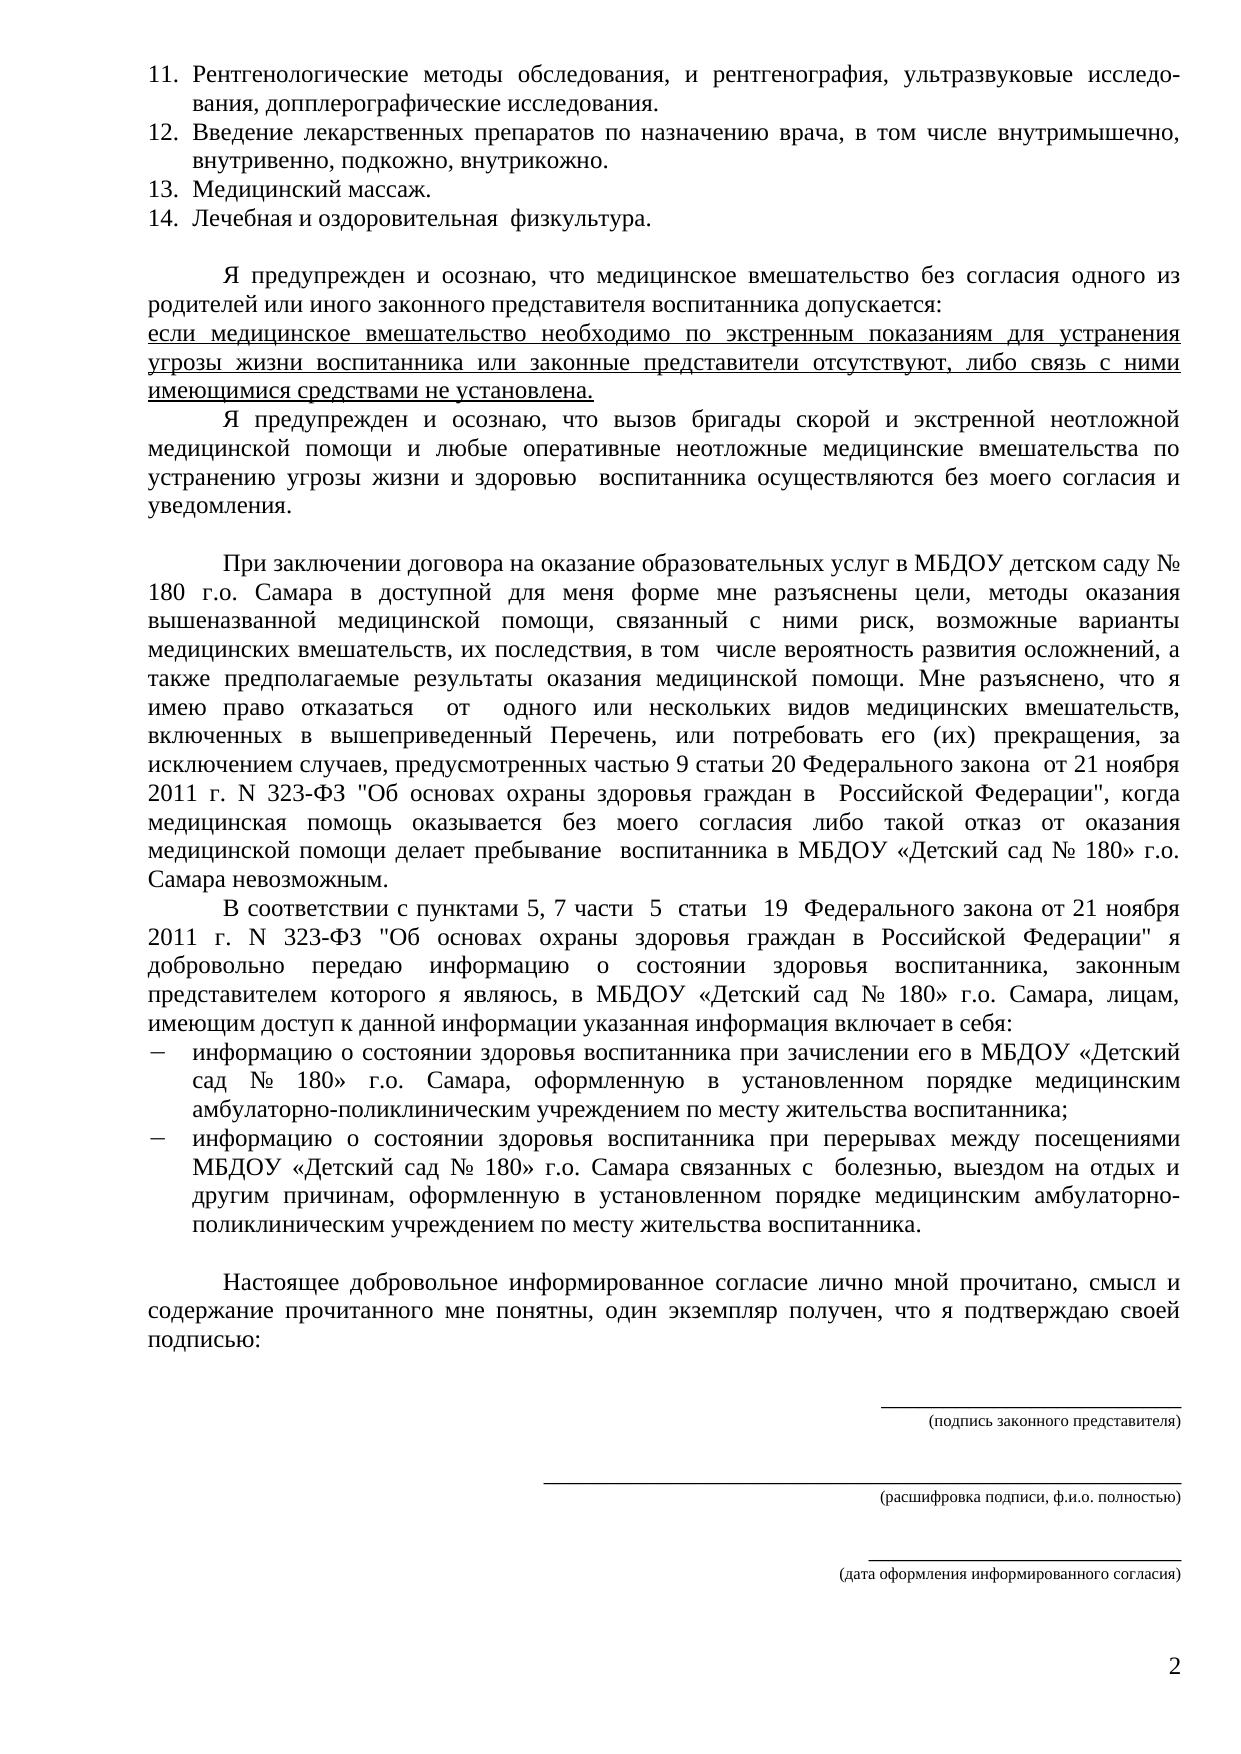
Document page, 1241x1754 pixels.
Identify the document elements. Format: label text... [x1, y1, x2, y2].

list Медицинский массаж. [148, 174, 1181, 203]
text если медицинское вмешательство необходимо по экстренным показаниям для устранения угрозы жизни воспитанника или законные представители отсутствуют, либо связь с ними имеющимися средствами не установлена. [148, 318, 1181, 343]
text (расшифровка подписи, ф.и.о. полностью) [502, 1487, 1181, 1506]
list информацию о состоянии здоровья воспитанника при зачислении его в МБДОУ «Детский сад № 180» г.о. Самара, оформленную в установленном порядке медицинским амбулаторно-поликлиническим учреждением по месту жительства воспитанника; [148, 1037, 1181, 1123]
text Настоящее добровольное информированное согласие лично мной прочитано, смысл и содержание прочитанного мне понятны, один экземпляр получен, что я подтверждаю своей подписью: [148, 1267, 1181, 1353]
list Рентгенологические методы обследования, и рентгенография, ультразвуковые исследо-вания, допплерографические исследования. [148, 59, 1181, 117]
text При заключении договора на оказание образовательных услуг в МБДОУ детском саду № .о. Самара в доступной для меня форме мне разъяснены цели, методы оказания вышеназванной медицинской помощи, связанный с ними риск, возможные варианты медицинских вмешательств, их последствия, в том числе вероятность развития осложнений, а также предполагаемые результаты оказания медицинской помощи. Мне разъяснено, что я имею право отказаться от одного или нескольких видов медицинских вмешательств, включенных в вышеприведенный Перечень, или потребовать его (их) прекращения, за исключением случаев, предусмотренных частью 9 статьи 20 Федерального закона от 21 ноября . N 323-ФЗ "Об основах охраны здоровья граждан в Российской Федерации", когда медицинская помощь оказывается без моего согласия либо такой отказ от оказания медицинской помощи делает пребывание воспитанника в МБДОУ «Детский сад № 180» г.о. Самара невозможным. [148, 548, 1181, 893]
text ________________________ [148, 1382, 1181, 1410]
text (дата оформления информированного согласия) [148, 1564, 1181, 1583]
text Я предупрежден и осознаю, что вызов бригады скорой и экстренной неотложной медицинской помощи и любые оперативные неотложные медицинские вмешательства по устранению угрозы жизни и здоровью воспитанника осуществляются без моего согласия и уведомления. [148, 404, 1181, 519]
text (подпись законного представителя) [148, 1410, 1181, 1429]
text если медицинское вмешательство необходимо по экстренным показаниям для устранения угрозы жизни воспитанника или законные представители отсутствуют, либо связь с ними имеющимися средствами не установлена. [148, 344, 1181, 372]
list Лечебная и оздоровительная физкультура. [148, 203, 1181, 232]
text _________________________ [148, 1535, 1181, 1564]
list информацию о состоянии здоровья воспитанника при перерывах между посещениями МБДОУ «Детский сад № 180» г.о. Самара связанных с болезнью, выездом на отдых и другим причинам, оформленную в установленном порядке медицинским амбулаторно-поликлиническим учреждением по месту жительства воспитанника. [148, 1123, 1181, 1238]
list Введение лекарственных препаратов по назначению врача, в том числе внутримышечно, внутривенно, подкожно, внутрикожно. [148, 117, 1181, 174]
text ___________________________________________________ [148, 1458, 1181, 1487]
text В соответствии с пунктами 5, 7 части 5 статьи 19 Федерального закона от 21 ноября . N 323-ФЗ "Об основах охраны здоровья граждан в Российской Федерации" я добровольно передаю информацию о состоянии здоровья воспитанника, законным представителем которого я являюсь, в МБДОУ «Детский сад № 180» г.о. Самара, лицам, имеющим доступ к данной информации указанная информация включает в себя: [148, 893, 1181, 1037]
text если медицинское вмешательство необходимо по экстренным показаниям для устранения угрозы жизни воспитанника или законные представители отсутствуют, либо связь с ними имеющимися средствами не установлена. [148, 373, 1181, 404]
text Я предупрежден и осознаю, что медицинское вмешательство без согласия одного из родителей или иного законного представителя воспитанника допускается: [148, 260, 1181, 318]
